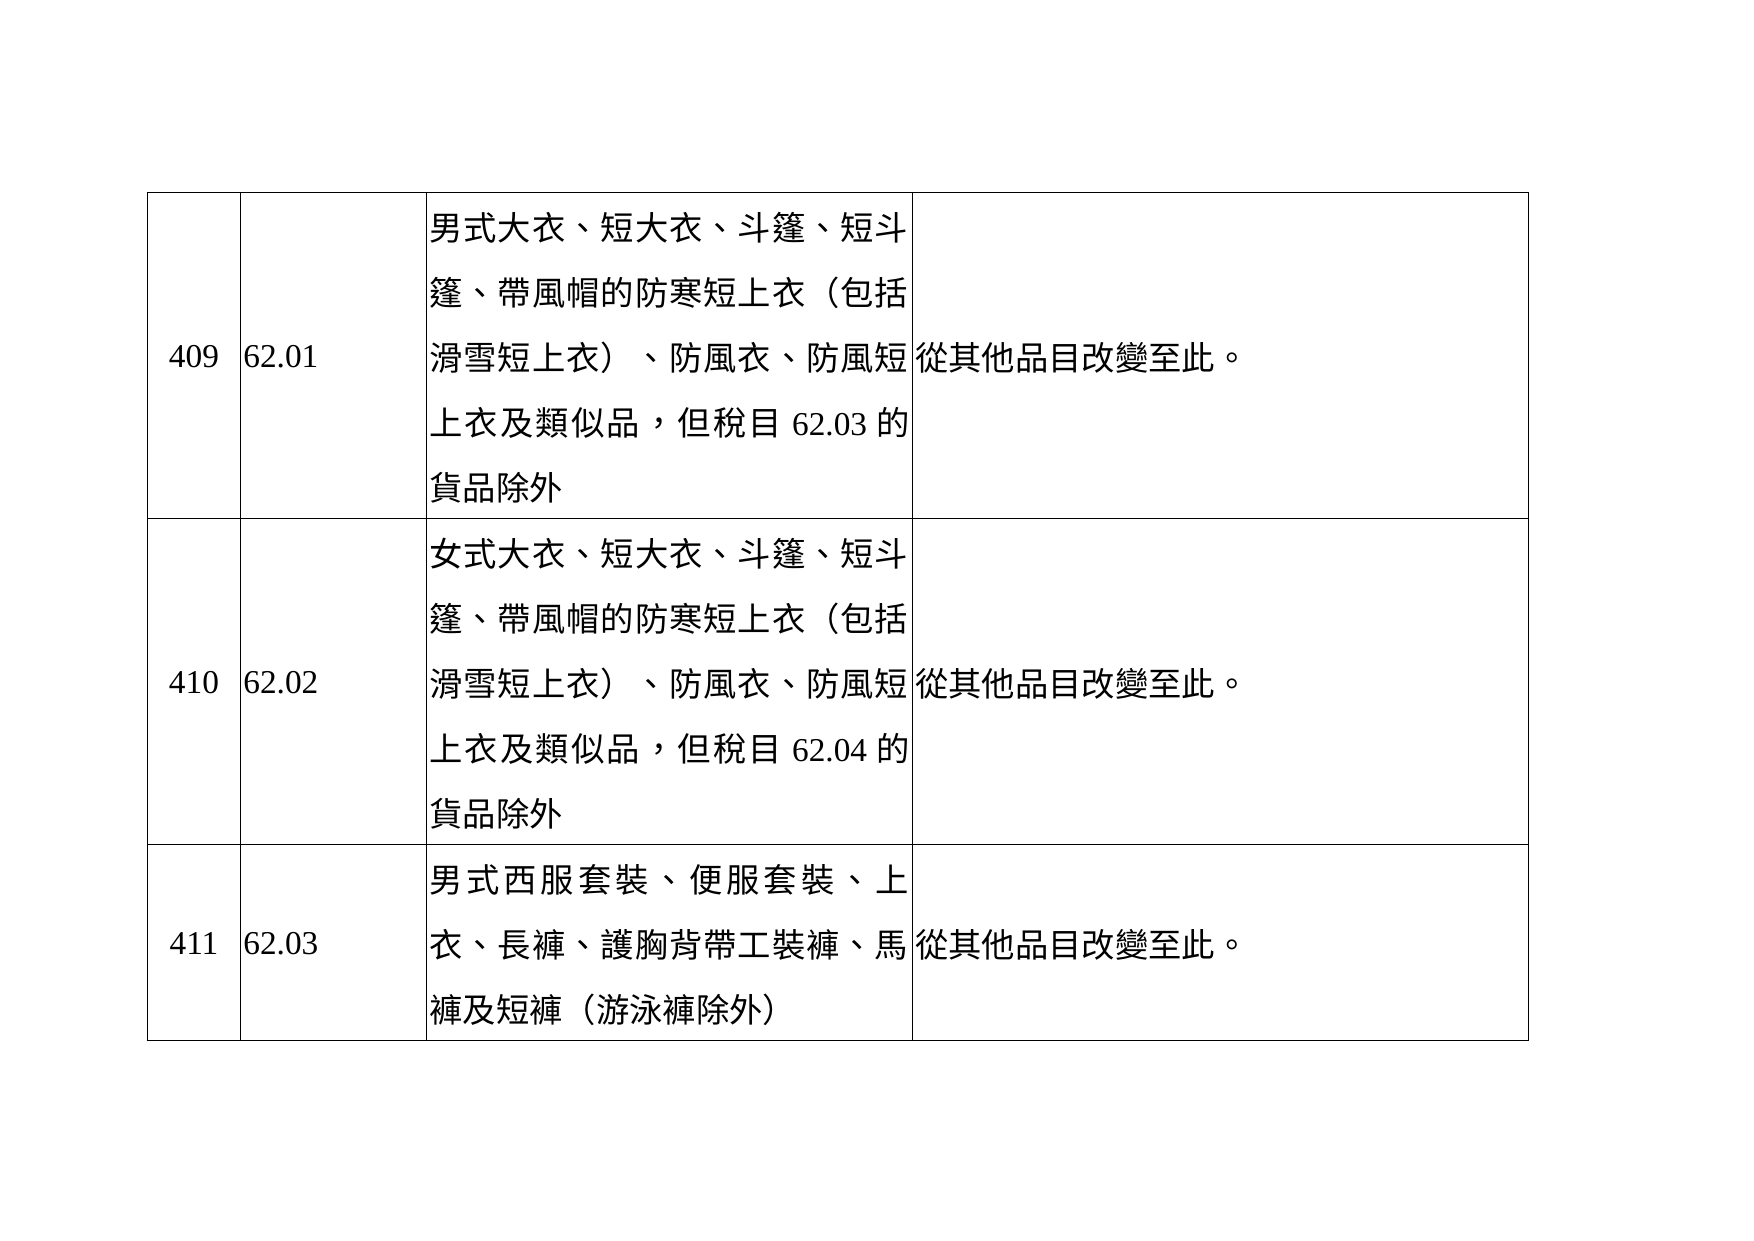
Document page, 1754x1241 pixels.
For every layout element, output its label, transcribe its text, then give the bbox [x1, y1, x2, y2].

table_cell 男式西服套裝、便服套裝、上衣、長褲、護胸背帶工裝褲、馬褲及短褲（游泳褲除外） [427, 845, 912, 1040]
table_cell 411 [148, 845, 240, 1040]
table_cell 從其他品目改變至此。 [913, 519, 1528, 844]
table_cell 男式大衣、短大衣、斗篷、短斗篷、帶風帽的防寒短上衣（包括滑雪短上衣）、防風衣、防風短上衣及類似品，但稅目62.03的貨品除外 [427, 193, 912, 518]
table_cell 從其他品目改變至此。 [913, 193, 1528, 518]
table_cell 410 [148, 519, 240, 844]
table_cell 從其他品目改變至此。 [913, 845, 1528, 1040]
table_cell 62.02 [241, 519, 426, 844]
table_cell 62.03 [241, 845, 426, 1040]
table_cell 女式大衣、短大衣、斗篷、短斗篷、帶風帽的防寒短上衣（包括滑雪短上衣）、防風衣、防風短上衣及類似品，但稅目62.04的貨品除外 [427, 519, 912, 844]
table_cell 62.01 [241, 193, 426, 518]
table_cell 409 [148, 193, 240, 518]
